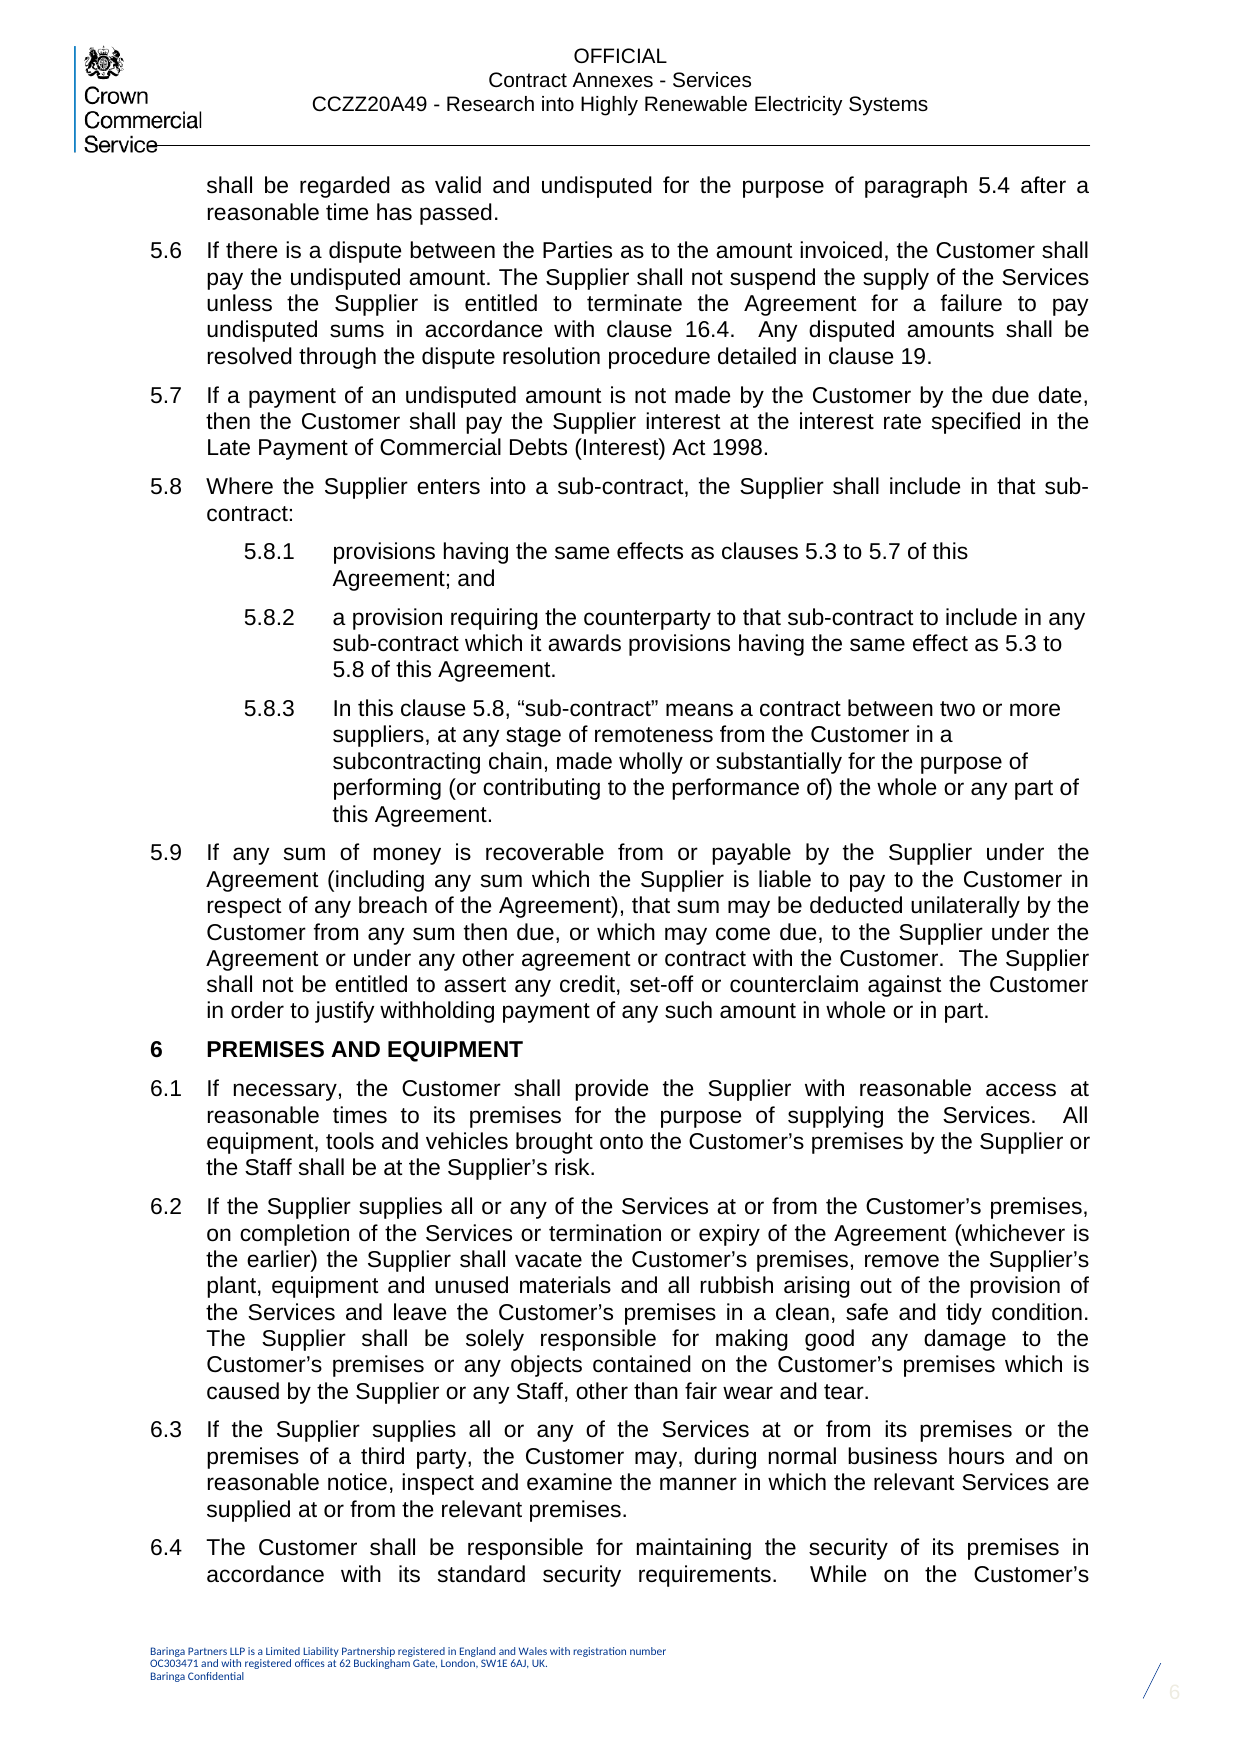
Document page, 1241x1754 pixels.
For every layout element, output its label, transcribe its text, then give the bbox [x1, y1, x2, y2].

subtitle If there is a dispute between the Parties as to the amount invoiced, the Customer shall pay the undisputed amount. The Supplier shall not suspend the supply of the Services unless the Supplier is entitled to terminate the Agreement for a failure to pay undisputed sums in accordance with clause 16.4. Any disputed amounts shall be resolved through the dispute resolution procedure detailed in clause 19. [150, 237, 1090, 369]
list a provision requiring the counterparty to that sub-contract to include in any sub-contract which it awards provisions having the same effect as 5.3 to 5.8 of this Agreement. [244, 603, 1090, 683]
subtitle Premises and equipment [150, 1036, 1090, 1063]
subtitle If any sum of money is recoverable from or payable by the Supplier under the Agreement (including any sum which the Supplier is liable to pay to the Customer in respect of any breach of the Agreement), that sum may be deducted unilaterally by the Customer from any sum then due, or which may come due, to the Supplier under the Agreement or under any other agreement or contract with the Customer. The Supplier shall not be entitled to assert any credit, set-off or counterclaim against the Customer in order to justify withholding payment of any such amount in whole or in part. [150, 839, 1090, 1024]
subtitle If the Supplier supplies all or any of the Services at or from the Customer’s premises, on completion of the Services or termination or expiry of the Agreement (whichever is the earlier) the Supplier shall vacate the Customer’s premises, remove the Supplier’s plant, equipment and unused materials and all rubbish arising out of the provision of the Services and leave the Customer’s premises in a clean, safe and tidy condition. The Supplier shall be solely responsible for making good any damage to the Customer’s premises or any objects contained on the Customer’s premises which is caused by the Supplier or any Staff, other than fair wear and tear. [150, 1193, 1090, 1404]
subtitle Where the Supplier enters into a sub-contract, the Supplier shall include in that sub-contract: [150, 473, 1090, 526]
subtitle If necessary, the Customer shall provide the Supplier with reasonable access at reasonable times to its premises for the purpose of supplying the Services. All equipment, tools and vehicles brought onto the Customer’s premises by the Supplier or the Staff shall be at the Supplier’s risk. [150, 1075, 1090, 1181]
list In this clause 5.8, “sub-contract” means a contract between two or more suppliers, at any stage of remoteness from the Customer in a subcontracting chain, made wholly or substantially for the purpose of performing (or contributing to the performance of) the whole or any part of this Agreement. [244, 695, 1090, 827]
picture [73, 45, 202, 153]
subtitle If a payment of an undisputed amount is not made by the Customer by the due date, then the Customer shall pay the Supplier interest at the interest rate specified in the Late Payment of Commercial Debts (Interest) Act 1998. [150, 382, 1090, 461]
subtitle If the Supplier supplies all or any of the Services at or from its premises or the premises of a third party, the Customer may, during normal business hours and on reasonable notice, inspect and examine the manner in which the relevant Services are supplied at or from the relevant premises. [150, 1416, 1090, 1522]
list provisions having the same effects as clauses 5.3 to 5.7 of this Agreement; and [244, 538, 1090, 591]
